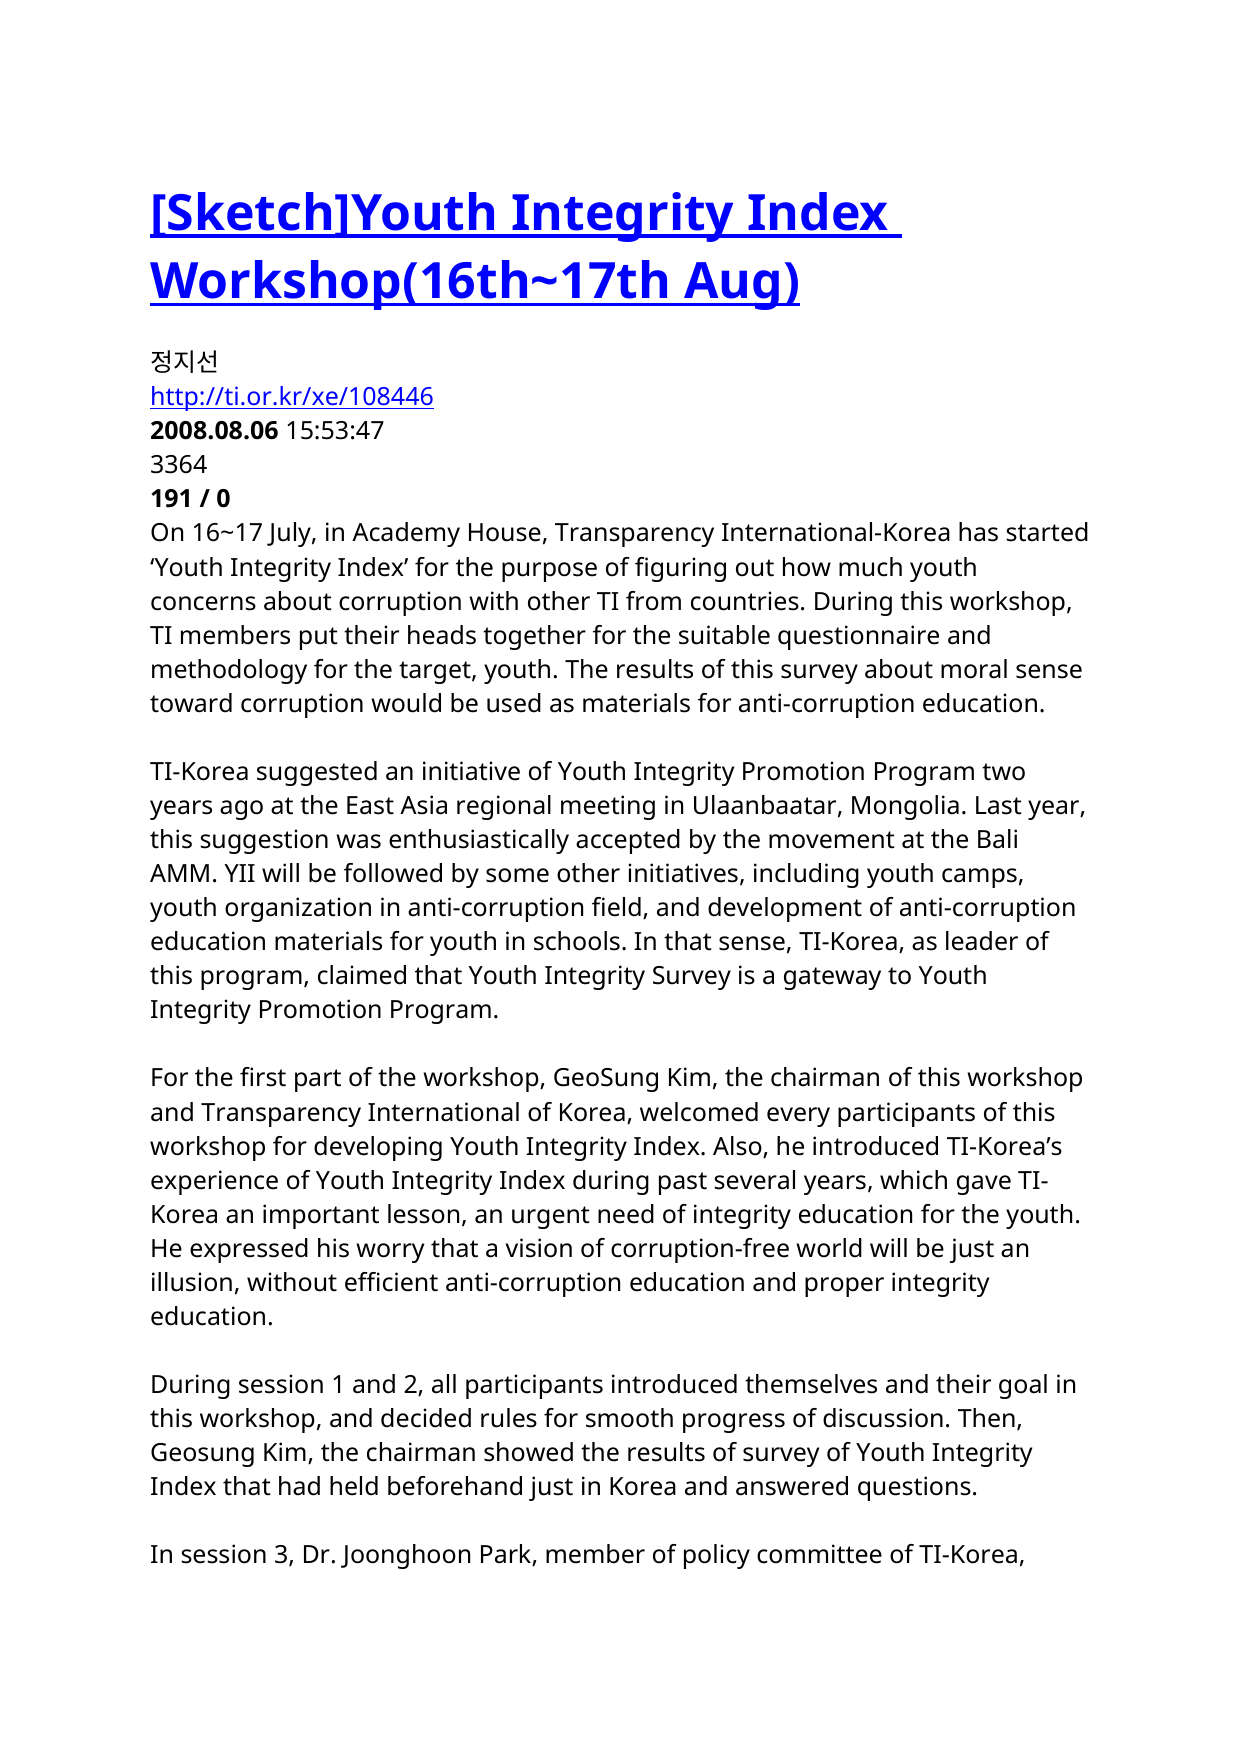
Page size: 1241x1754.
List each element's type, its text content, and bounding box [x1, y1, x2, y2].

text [150, 515, 1090, 1571]
text [Sketch]Youth Integrity Index Workshop(16th~17th Aug) [150, 177, 1090, 313]
text 191 / 0 [150, 481, 1090, 515]
text http://ti.or.kr/xe/108446 [150, 379, 1090, 413]
text 3364 [150, 447, 1090, 481]
text 정지선 [150, 343, 1090, 379]
text 2008.08.06 15:53:47 [150, 413, 1090, 447]
